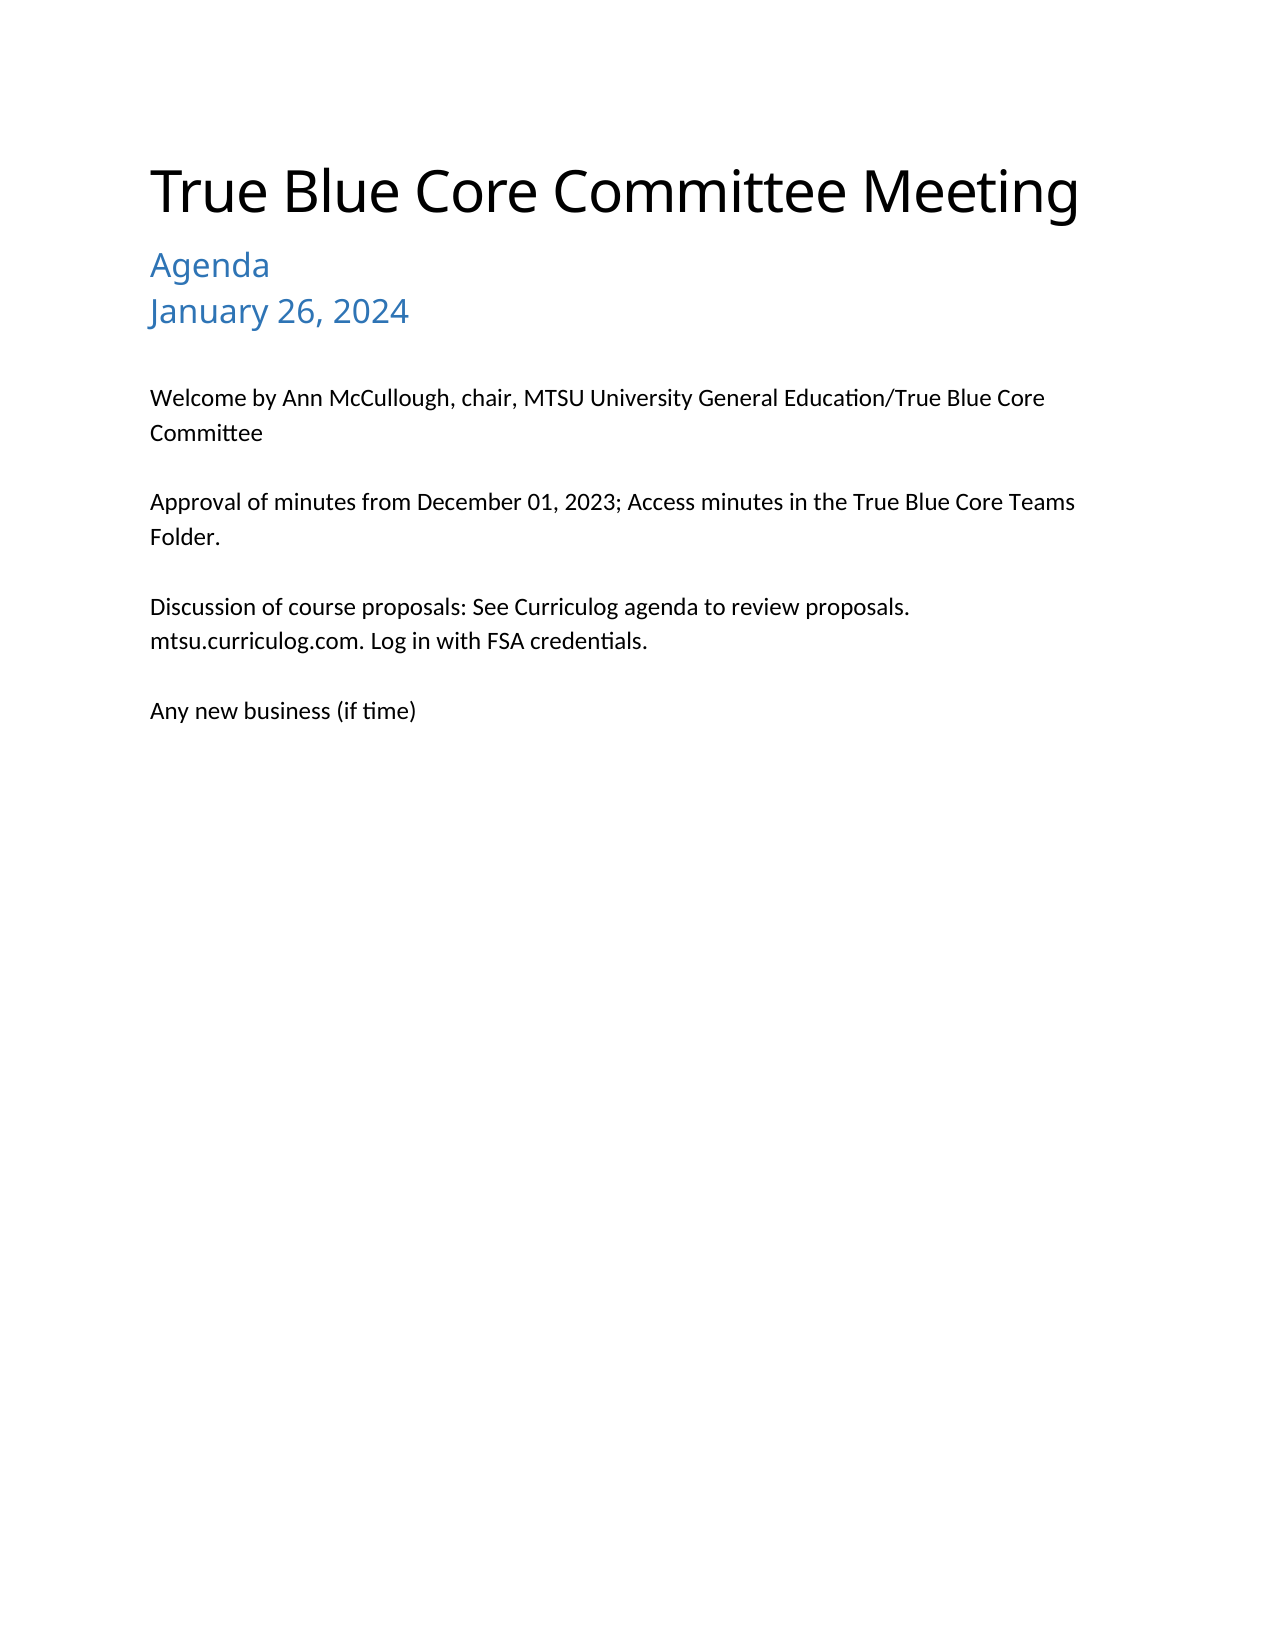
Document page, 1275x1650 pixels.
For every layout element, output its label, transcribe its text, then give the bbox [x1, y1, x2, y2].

text Welcome by Ann McCullough, chair, MTSU University General Education/True Blue Core Committee [150, 382, 1125, 447]
text Approval of minutes from December 01, 2023; Access minutes in the True Blue Core Teams Folder. [150, 486, 1125, 552]
subtitle Agenda [150, 242, 1125, 287]
text Discussion of course proposals: See Curriculog agenda to review proposals. mtsu.curriculog.com. Log in with FSA credentials. [150, 591, 1125, 656]
title True Blue Core Committee Meeting [150, 150, 1125, 229]
subtitle January 26, 2024 [150, 287, 1125, 333]
text Any new business (if time) [150, 695, 1125, 726]
